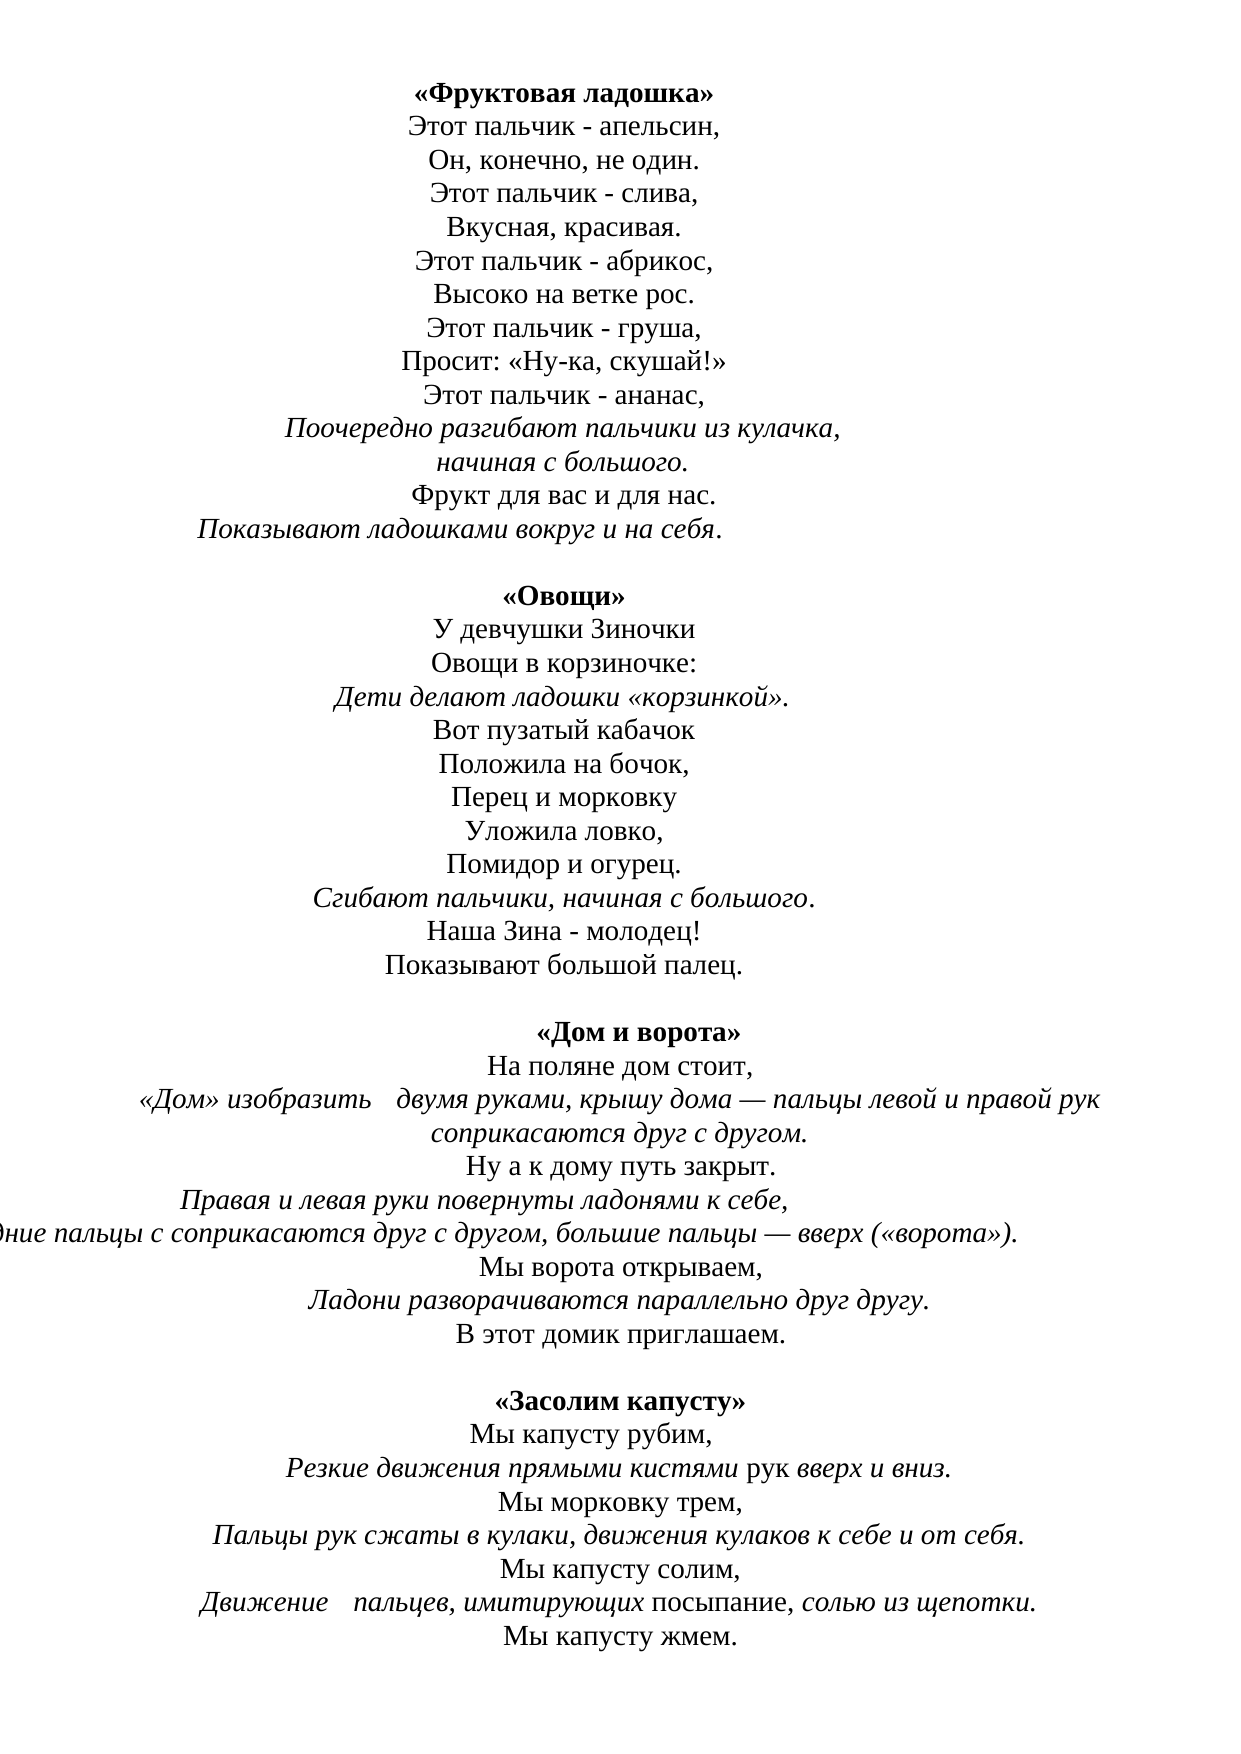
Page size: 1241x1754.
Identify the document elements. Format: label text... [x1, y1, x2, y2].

text Этот пальчик - ананас, [0, 377, 1165, 410]
text Мы ворота открываем, [77, 1249, 1165, 1282]
text Резкие движения прямыми кистями рук вверх и вниз. [75, 1450, 1165, 1484]
text Помидор и огурец. [0, 846, 1165, 880]
text «Засолим капусту» [75, 1383, 1165, 1417]
text Мы капусту рубим, [75, 1417, 1165, 1450]
text Этот пальчик - груша, [0, 310, 1165, 343]
text Ну а к дому путь закрыт. [77, 1148, 1165, 1182]
text «Фруктовая ладошка» [0, 75, 1165, 108]
text Мы морковку трем, [75, 1484, 1165, 1517]
text Этот пальчик - слива, [0, 176, 1165, 209]
text Фрукт для вас и для нас. [0, 477, 1165, 511]
text Сгибают пальчики, начиная с большого. [0, 880, 1165, 913]
text «Овощи» [0, 578, 1165, 612]
text Вкусная, красивая. [0, 209, 1165, 243]
text Этот пальчик - абрикос, [0, 243, 1165, 276]
text Дети делают ладошки «корзинкой». [0, 679, 1165, 712]
text Положила на бочок, [0, 746, 1165, 779]
text Правая и левая руки повернуты ладонями к себе, [0, 1182, 1165, 1215]
text Перец и морковку [0, 779, 1165, 813]
text Пальцы рук сжаты в кулаки, движения кулаков к себе и от себя. [75, 1517, 1165, 1551]
text В этот домик приглашаем. [76, 1316, 1165, 1349]
text Наша Зина - молодец! [0, 913, 1165, 947]
text начиная с большого. [0, 444, 1165, 477]
text «Дом» изобразить двумя руками, крышу дома — пальцы левой и правой рук соприкасаются друг с другом. [76, 1081, 1165, 1148]
text Вот пузатый кабачок [0, 712, 1165, 746]
text «Дом и ворота» [112, 1014, 1165, 1048]
text Движение пальцев, имитирующих посыпание, солью из щепотки. [75, 1584, 1165, 1618]
text Показывают ладошками вокруг и на себя. [75, 511, 1165, 544]
text На поляне дом стоит, [75, 1048, 1165, 1081]
text Высоко на ветке рос. [0, 276, 1165, 310]
text Овощи в корзиночке: [0, 645, 1165, 679]
text Он, конечно, не один. [0, 142, 1165, 176]
text Поочередно разгибают пальчики из кулачка, [0, 410, 1165, 444]
text Уложила ловко, [0, 813, 1165, 846]
text Мы капусту солим, [75, 1551, 1165, 1584]
text Показывают большой палец. [0, 947, 1165, 981]
text Мы капусту жмем. [75, 1618, 1165, 1651]
text У девчушки Зиночки [0, 612, 1165, 645]
text Ладони разворачиваются параллельно друг другу. [77, 1282, 1165, 1316]
text Просит: «Ну-ка, скушай!» [0, 343, 1165, 377]
text средние пальцы с соприкасаются друг с другом, большие пальцы — вверх («ворота»). [0, 1215, 1165, 1249]
text Этот пальчик - апельсин, [0, 108, 1165, 142]
